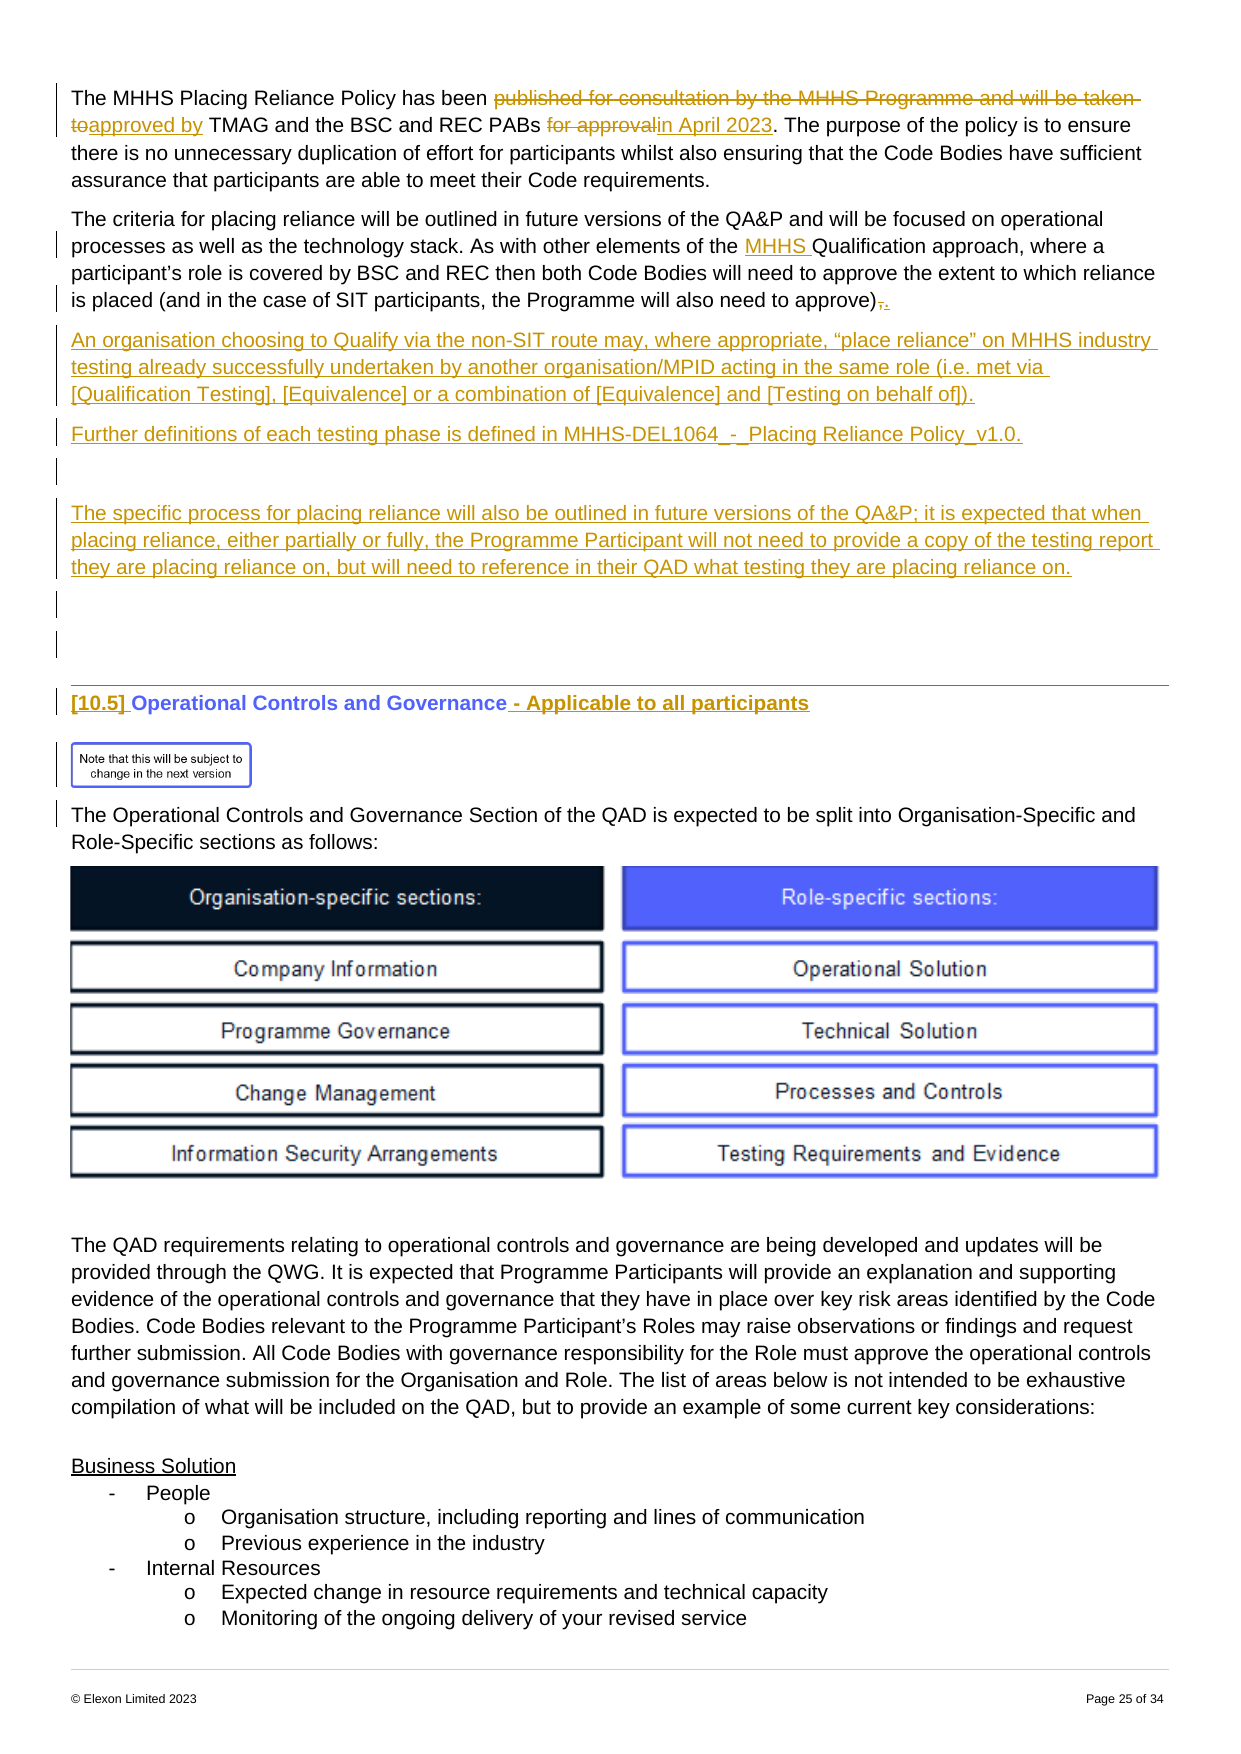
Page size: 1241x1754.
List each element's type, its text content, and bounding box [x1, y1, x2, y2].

list Expected change in resource requirements and technical capacity [183, 1580, 1169, 1606]
picture [70, 866, 1161, 1182]
text Business Solution [71, 1451, 1169, 1478]
picture [70, 742, 253, 788]
list Monitoring of the ongoing delivery of your revised service [183, 1606, 1169, 1632]
text The QAD requirements relating to operational controls and governance are being developed and updates will be provided through the QWG. It is expected that Programme Participants will provide an explanation and supporting evidence of the operational controls and governance that they have in place over key risk areas identified by the Code Bodies. Code Bodies relevant to the Programme Participant’s Roles may raise observations or findings and request further submission. All Code Bodies with governance responsibility for the Role must approve the operational controls and governance submission for the Organisation and Role. The list of areas below is not intended to be exhaustive compilation of what will be included on the QAD, but to provide an example of some current key considerations: [71, 1231, 1169, 1420]
list People [108, 1481, 1169, 1504]
text The Operational Controls and Governance Section of the QAD is expected to be split into Organisation-Specific and Role-Specific sections as follows: [71, 800, 1169, 854]
list Internal Resources [108, 1556, 1169, 1580]
list Organisation structure, including reporting and lines of communication [183, 1504, 1169, 1530]
subtitle Operational Controls and Governance [71, 686, 1169, 715]
text The criteria for placing reliance will be outlined in future versions of the QA&P and will be focused on operational processes as well as the technology stack. As with other elements of the Qualification approach, where a participant’s role is covered by BSC and REC then both Code Bodies will need to approve the extent to which reliance is placed (and in the case of SIT participants, the Programme will also need to approve) [71, 204, 1169, 312]
text The MHHS Placing Reliance Policy has been TMAG and the BSC and REC PABs . The purpose of the policy is to ensure there is no unnecessary duplication of effort for participants whilst also ensuring that the Code Bodies have sufficient assurance that participants are able to meet their Code requirements. [71, 83, 1169, 191]
list Previous experience in the industry [183, 1530, 1169, 1556]
